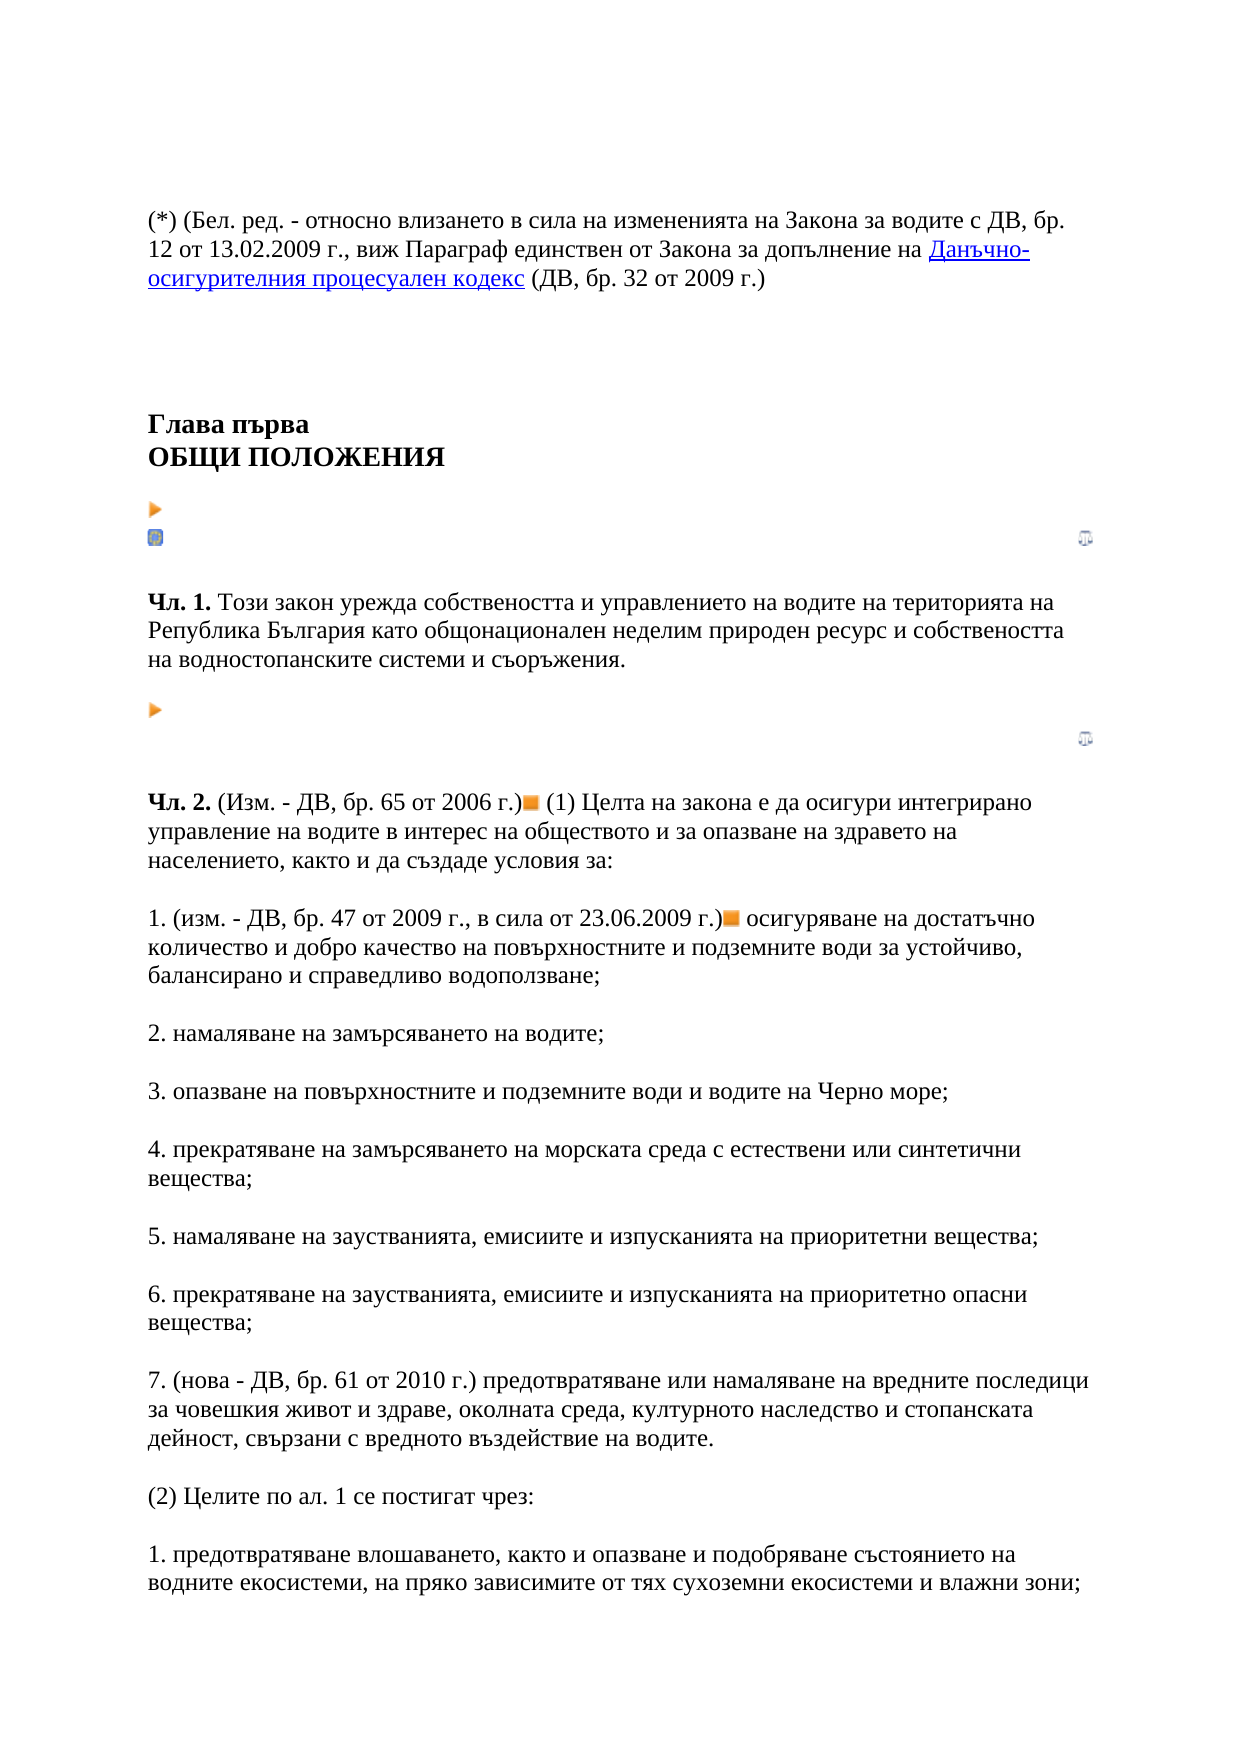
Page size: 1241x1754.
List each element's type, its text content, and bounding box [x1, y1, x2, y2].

picture [147, 529, 164, 546]
text 2. намаляване на замърсяването на водите; [148, 1018, 1093, 1047]
picture [147, 501, 164, 518]
text Глава първа ОБЩИ ПОЛОЖЕНИЯ [148, 408, 1093, 472]
picture [722, 910, 740, 927]
text 6. прекратяване на заустванията, емисиите и изпусканията на приоритетно опасни вещества; [148, 1279, 1093, 1336]
text (*) (Бел. ред. - относно влизането в сила на измененията на Закона за водите с ДВ, бр. 12 от 13.02.2009 г., виж Параграф единствен от Закона за допълнение на Данъчно-осигурителния процесуален кодекс (ДВ, бр. 32 от 2009 г.) [148, 206, 1093, 292]
text (2) Целите по ал. 1 се постигат чрез: [148, 1481, 1093, 1509]
text Чл. 2. (Изм. - ДВ, бр. 65 от 2006 г.) (1) Целта на закона е да осигури интегрирано управление на водите в интерес на обществото и за опазване на здравето на населението, както и да създаде условия за: [148, 787, 1093, 874]
picture [522, 795, 540, 811]
picture [1078, 730, 1093, 746]
picture [147, 702, 164, 718]
text 3. опазване на повърхностните и подземните води и водите на Черно море; [148, 1076, 1093, 1105]
text 5. намаляване на заустванията, емисиите и изпусканията на приоритетни вещества; [148, 1221, 1093, 1249]
picture [1078, 529, 1093, 546]
text 4. прекратяване на замърсяването на морската среда с естествени или синтетични вещества; [148, 1134, 1093, 1192]
text 1. (изм. - ДВ, бр. 47 от 2009 г., в сила от 23.06.2009 г.) осигуряване на достатъчно количество и добро качество на повърхностните и подземните води за устойчиво, балансирано и справедливо водоползване; [148, 903, 1093, 989]
text 7. (нова - ДВ, бр. 61 от 2010 г.) предотвратяване или намаляване на вредните последици за човешкия живот и здраве, околната среда, културното наследство и стопанската дейност, свързани с вредното въздействие на водите. [148, 1365, 1093, 1452]
text 1. предотвратяване влошаването, както и опазване и подобряване състоянието на водните екосистеми, на пряко зависимите от тях сухоземни екосистеми и влажни зони; [148, 1539, 1093, 1596]
text Чл. 1. Този закон урежда собствеността и управлението на водите на територията на Република България като общонационален неделим природен ресурс и собствеността на водностопанските системи и съоръжения. [148, 587, 1093, 673]
